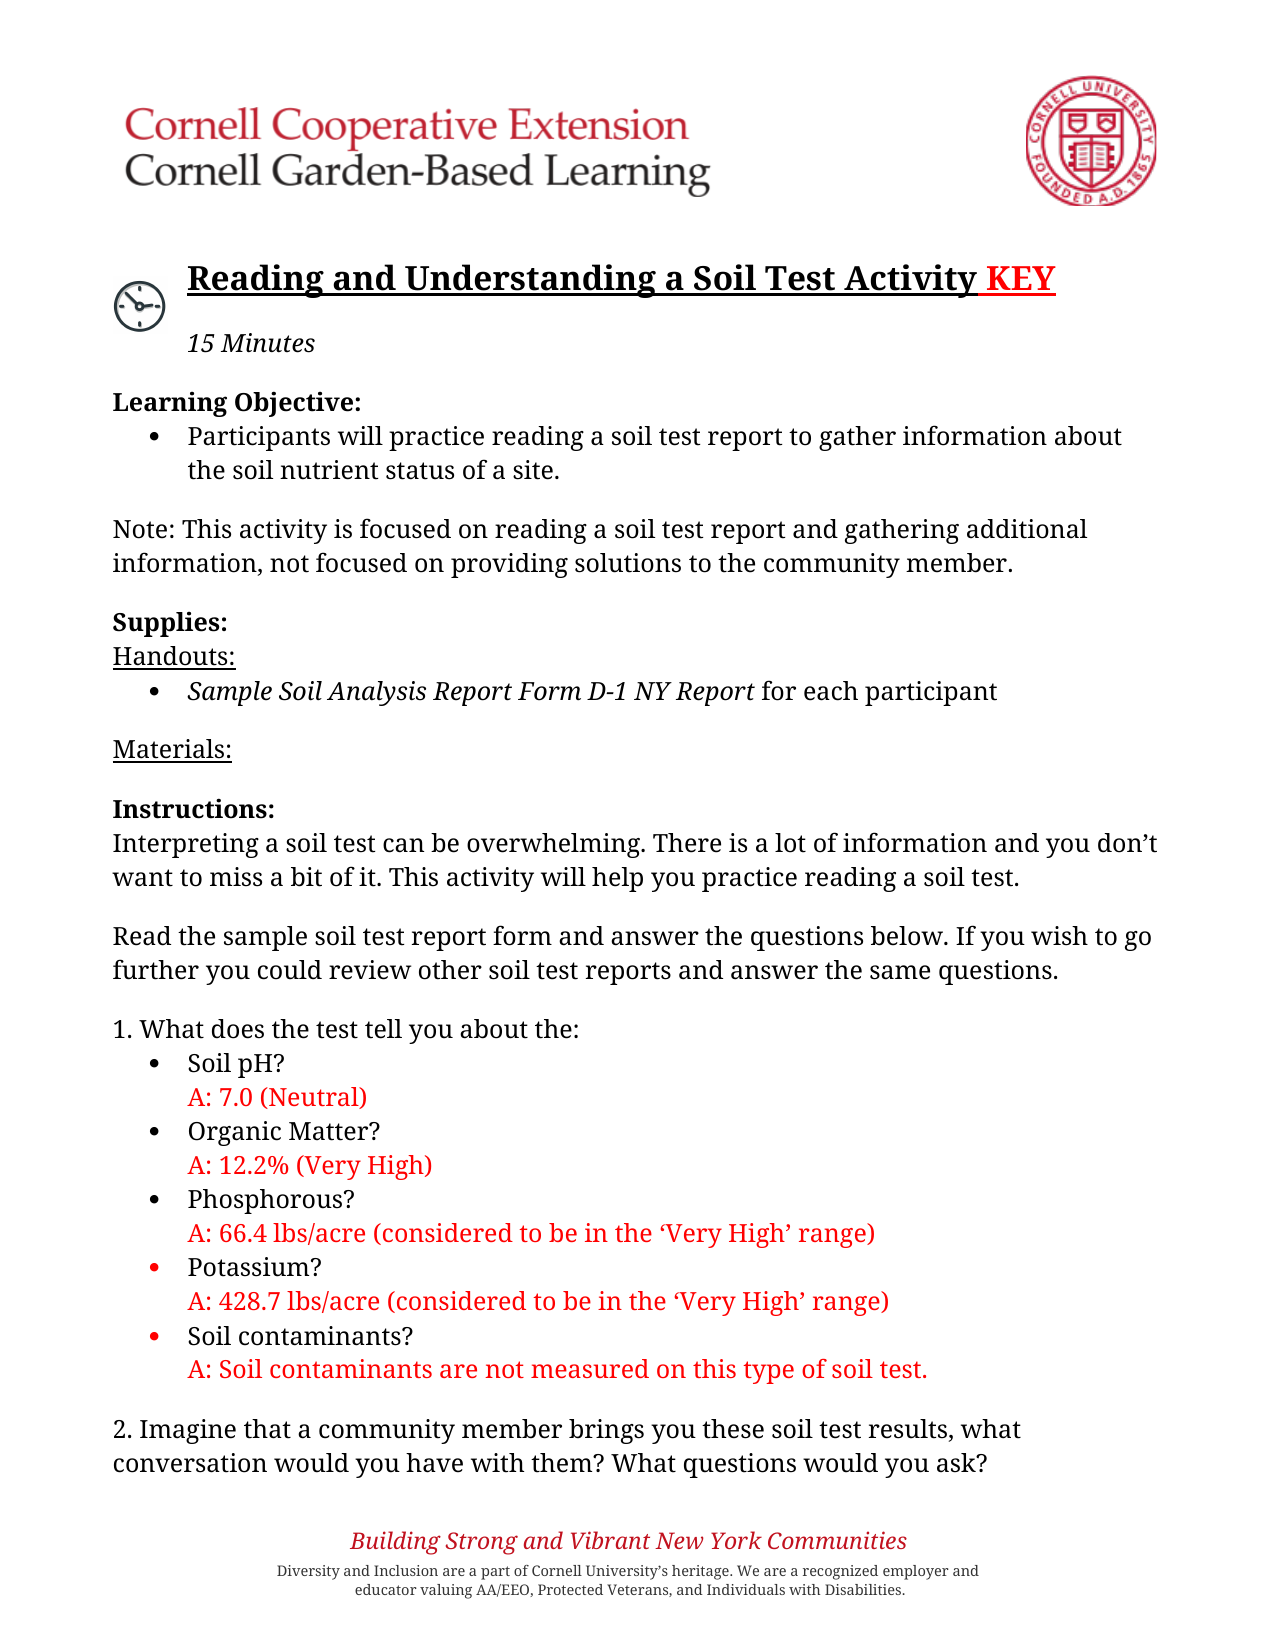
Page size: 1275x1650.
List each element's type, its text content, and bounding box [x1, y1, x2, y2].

text Interpreting a soil test can be overwhelming. There is a lot of information and you don’t want to miss a bit of it. This activity will help you practice reading a soil test. [112, 825, 1162, 893]
list Sample Soil Analysis Report Form D-1 NY Report for each participant [150, 673, 1162, 707]
text Supplies: [112, 605, 1162, 639]
list Participants will practice reading a soil test report to gather information about the soil nutrient status of a site. [150, 419, 1162, 487]
text Learning Objective: [112, 385, 1162, 419]
text Reading and Understanding a Soil Test Activity KEY [112, 255, 1162, 301]
text 1. What does the test tell you about the: [112, 1012, 1162, 1046]
list Soil contaminants? A: Soil contaminants are not measured on this type of soil test. [150, 1318, 1162, 1386]
picture [112, 276, 168, 334]
list A: 12.2% (Very High) [187, 1148, 1162, 1182]
list Phosphorous? A: 66.4 lbs/acre (considered to be in the ‘Very High’ range) [150, 1182, 1162, 1250]
list A: 7.0 (Neutral) [187, 1080, 1162, 1114]
text Handouts: [112, 639, 1162, 673]
text Note: This activity is focused on reading a soil test report and gathering additional information, not focused on providing solutions to the community member. [112, 512, 1162, 580]
text Read the sample soil test report form and answer the questions below. If you wish to go further you could review other soil test reports and answer the same questions. [112, 918, 1162, 987]
text 15 Minutes [112, 326, 1162, 360]
list Soil pH? [150, 1046, 1162, 1080]
list Organic Matter? [150, 1114, 1162, 1148]
list Potassium? A: 428.7 lbs/acre (considered to be in the ‘Very High’ range) [150, 1250, 1162, 1318]
text Instructions: [112, 791, 1162, 825]
text Materials: [112, 732, 1162, 766]
text 2. Imagine that a community member brings you these soil test results, what conversation would you have with them? What questions would you ask? [112, 1411, 1162, 1479]
